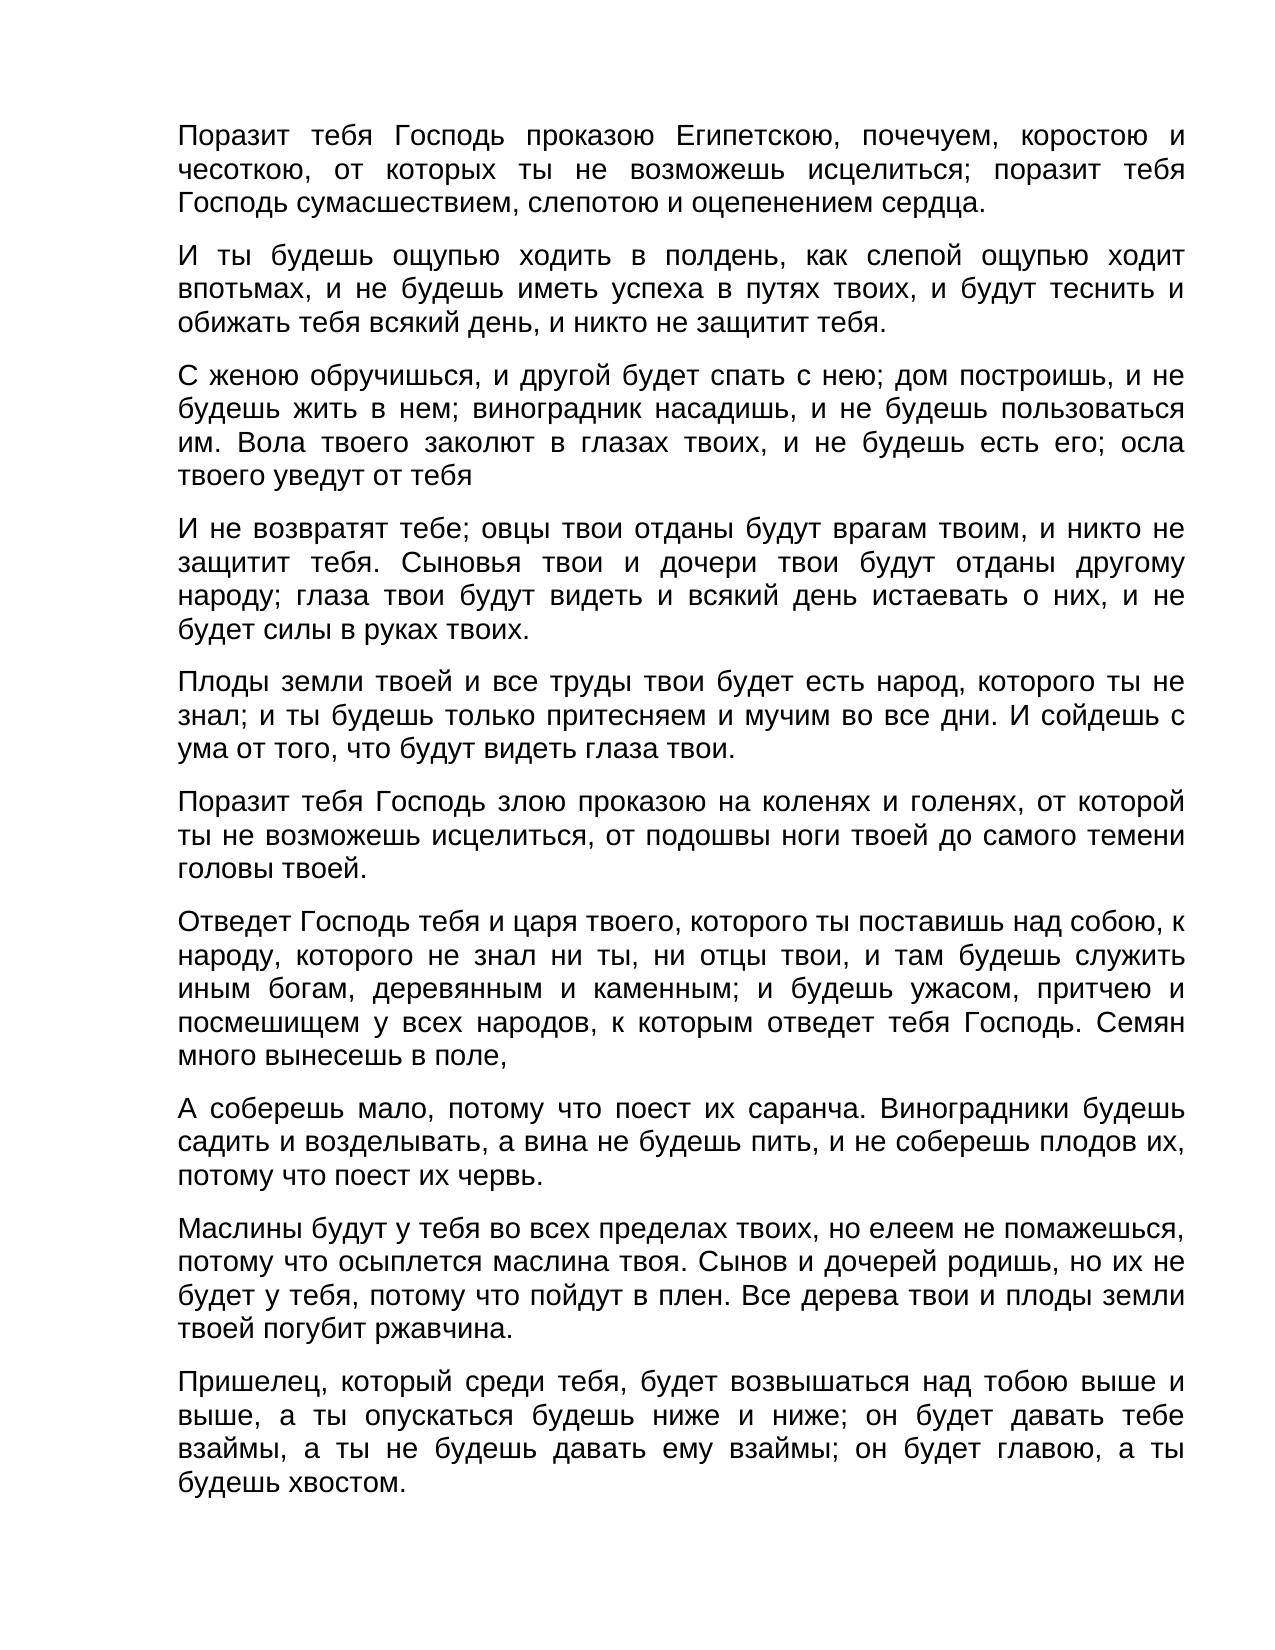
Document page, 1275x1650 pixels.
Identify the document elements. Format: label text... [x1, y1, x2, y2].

text Поразит тебя Господь злою проказою на коленях и голенях, от которой ты не возможешь исцелиться, от подошвы ноги твоей до самого темени головы твоей. [177, 784, 1186, 885]
text Пришелец, который среди тебя, будет возвышаться над тобою выше и выше, а ты опускаться будешь ниже и ниже; он будет давать тебе взаймы, а ты не будешь давать ему взаймы; он будет главою, а ты будешь хвостом. [177, 1364, 1186, 1498]
text Отведет Господь тебя и царя твоего, которого ты поставишь над собою, к народу, которого не знал ни ты, ни отцы твои, и там будешь служить иным богам, деревянным и каменным; и будешь ужасом, притчею и посмешищем у всех народов, к которым отведет тебя Господь. Семян много вынесешь в поле, [177, 904, 1186, 1072]
text И ты будешь ощупью ходить в полдень, как слепой ощупью ходит впотьмах, и не будешь иметь успеха в путях твоих, и будут теснить и обижать тебя всякий день, и никто не защитит тебя. [177, 238, 1186, 338]
text С женою обручишься, и другой будет спать с нею; дом построишь, и не будешь жить в нем; виноградник насадишь, и не будешь пользоваться им. Вола твоего заколют в глазах твоих, и не будешь есть его; осла твоего уведут от тебя [177, 358, 1186, 492]
text Поразит тебя Господь проказою Египетскою, почечуем, коростою и чесоткою, от которых ты не возможешь исцелиться; поразит тебя Господь сумасшествием, слепотою и оцепенением сердца. [177, 118, 1186, 219]
text А соберешь мало, потому что поест их саранча. Виноградники будешь садить и возделывать, а вина не будешь пить, и не соберешь плодов их, потому что поест их червь. [177, 1091, 1186, 1191]
text И не возвратят тебе; овцы твои отданы будут врагам твоим, и никто не защитит тебя. Сыновья твои и дочери твои будут отданы другому народу; глаза твои будут видеть и всякий день истаевать о них, и не будет силы в руках твоих. [177, 511, 1186, 645]
text Плоды земли твоей и все труды твои будет есть народ, которого ты не знал; и ты будешь только притесняем и мучим во все дни. И сойдешь с ума от того, что будут видеть глаза твои. [177, 664, 1186, 765]
text Маслины будут у тебя во всех пределах твоих, но елеем не помажешься, потому что осыплется маслина твоя. Сынов и дочерей родишь, но их не будет у тебя, потому что пойдут в плен. Все дерева твои и плоды земли твоей погубит ржавчина. [177, 1211, 1186, 1345]
